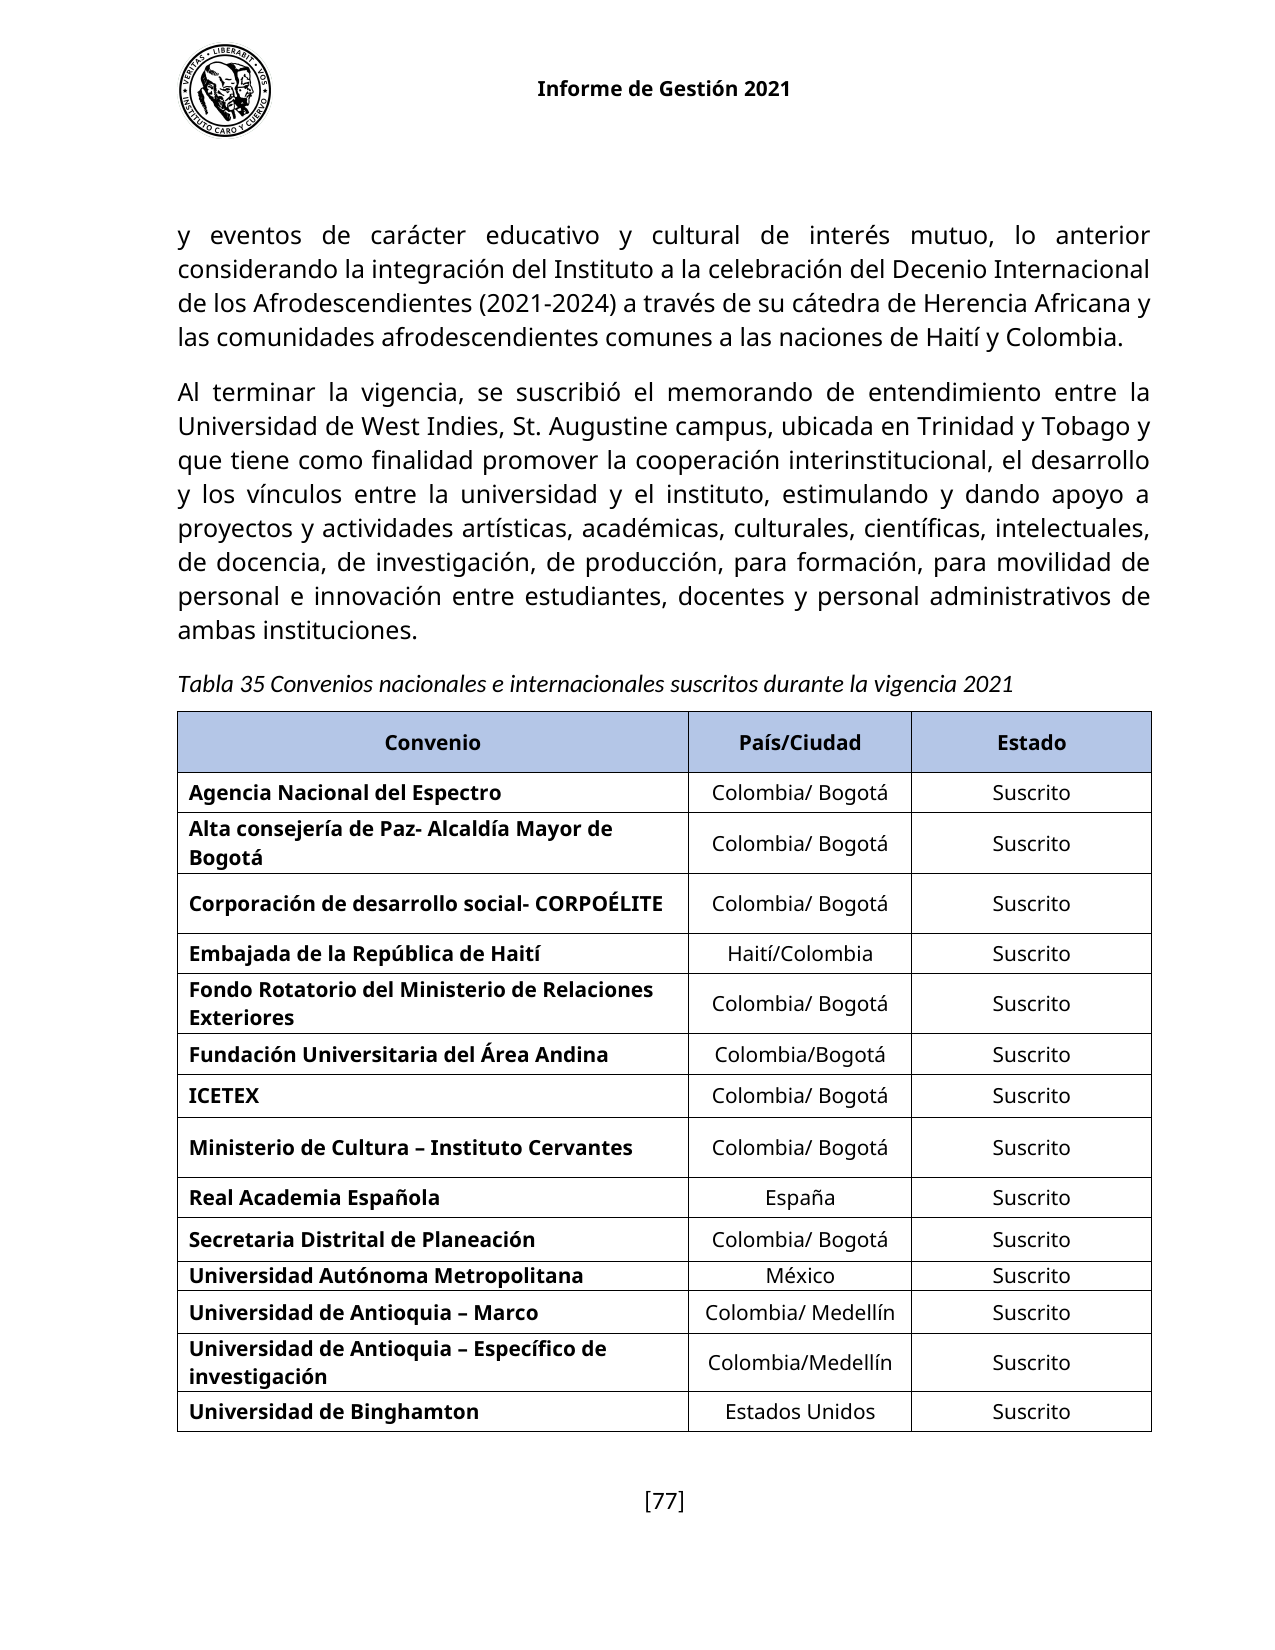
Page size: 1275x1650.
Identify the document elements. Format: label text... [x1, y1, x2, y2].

table_cell Corporación de desarrollo social- CORPOÉLITE [178, 874, 688, 933]
table_cell Colombia/Bogotá [689, 1034, 911, 1074]
table_header Convenio [178, 712, 688, 772]
table_cell Fondo Rotatorio del Ministerio de Relaciones Exteriores [178, 974, 688, 1033]
table_cell Universidad de Antioquia – Marco [178, 1291, 688, 1333]
table_cell España [689, 1178, 911, 1217]
table_cell Universidad de Antioquia – Específico de investigación [178, 1334, 688, 1391]
text Al terminar la vigencia, se suscribió el memorando de entendimiento entre la Universidad de West Indies, St. Augustine campus, ubicada en Trinidad y Tobago y que tiene como finalidad promover la cooperación interinstitucional, el desarrollo y los vínculos entre la universidad y el instituto, estimulando y dando apoyo a proyectos y actividades artísticas, académicas, culturales, científicas, intelectuales, de docencia, de investigación, de producción, para formación, para movilidad de personal e innovación entre estudiantes, docentes y personal administrativos de ambas instituciones. [177, 374, 1152, 647]
table_cell Universidad Autónoma Metropolitana [178, 1262, 688, 1290]
table_cell Colombia/Medellín [689, 1334, 911, 1391]
table_cell Colombia/ Bogotá [689, 1218, 911, 1261]
table_cell Suscrito [912, 773, 1151, 812]
table_cell Suscrito [912, 1291, 1151, 1333]
table_cell Colombia/ Medellín [689, 1291, 911, 1333]
table_cell Suscrito [912, 1392, 1151, 1431]
table_cell Agencia Nacional del Espectro [178, 773, 688, 812]
table_cell Suscrito [912, 1262, 1151, 1290]
table_cell Suscrito [912, 934, 1151, 972]
table_cell ICETEX [178, 1075, 688, 1117]
text Tabla 35 Convenios nacionales e internacionales suscritos durante la vigencia 2021 [177, 668, 1152, 698]
table_cell Suscrito [912, 1218, 1151, 1261]
table_cell Colombia/ Bogotá [689, 1118, 911, 1177]
table_header Estado [912, 712, 1151, 772]
table_cell Secretaria Distrital de Planeación [178, 1218, 688, 1261]
table_cell Suscrito [912, 1034, 1151, 1074]
table_cell Colombia/ Bogotá [689, 1075, 911, 1117]
table_cell Real Academia Española [178, 1178, 688, 1217]
picture [177, 42, 273, 139]
table_cell Colombia/ Bogotá [689, 773, 911, 812]
table_cell Suscrito [912, 813, 1151, 873]
table_cell Suscrito [912, 874, 1151, 933]
table_cell Alta consejería de Paz- Alcaldía Mayor de Bogotá [178, 813, 688, 873]
table_cell México [689, 1262, 911, 1290]
table_cell Embajada de la República de Haití [178, 934, 688, 972]
table_cell Fundación Universitaria del Área Andina [178, 1034, 688, 1074]
table_cell Suscrito [912, 1075, 1151, 1117]
table_cell Haití/Colombia [689, 934, 911, 972]
table_cell Suscrito [912, 974, 1151, 1033]
table_cell Suscrito [912, 1118, 1151, 1177]
table_cell Colombia/ Bogotá [689, 813, 911, 873]
table_cell Suscrito [912, 1334, 1151, 1391]
table_header País/Ciudad [689, 712, 911, 772]
table_cell Ministerio de Cultura – Instituto Cervantes [178, 1118, 688, 1177]
table_cell Colombia/ Bogotá [689, 974, 911, 1033]
table_cell Colombia/ Bogotá [689, 874, 911, 933]
table_cell Suscrito [912, 1178, 1151, 1217]
table_cell Universidad de Binghamton [178, 1392, 688, 1431]
table_cell Estados Unidos [689, 1392, 911, 1431]
